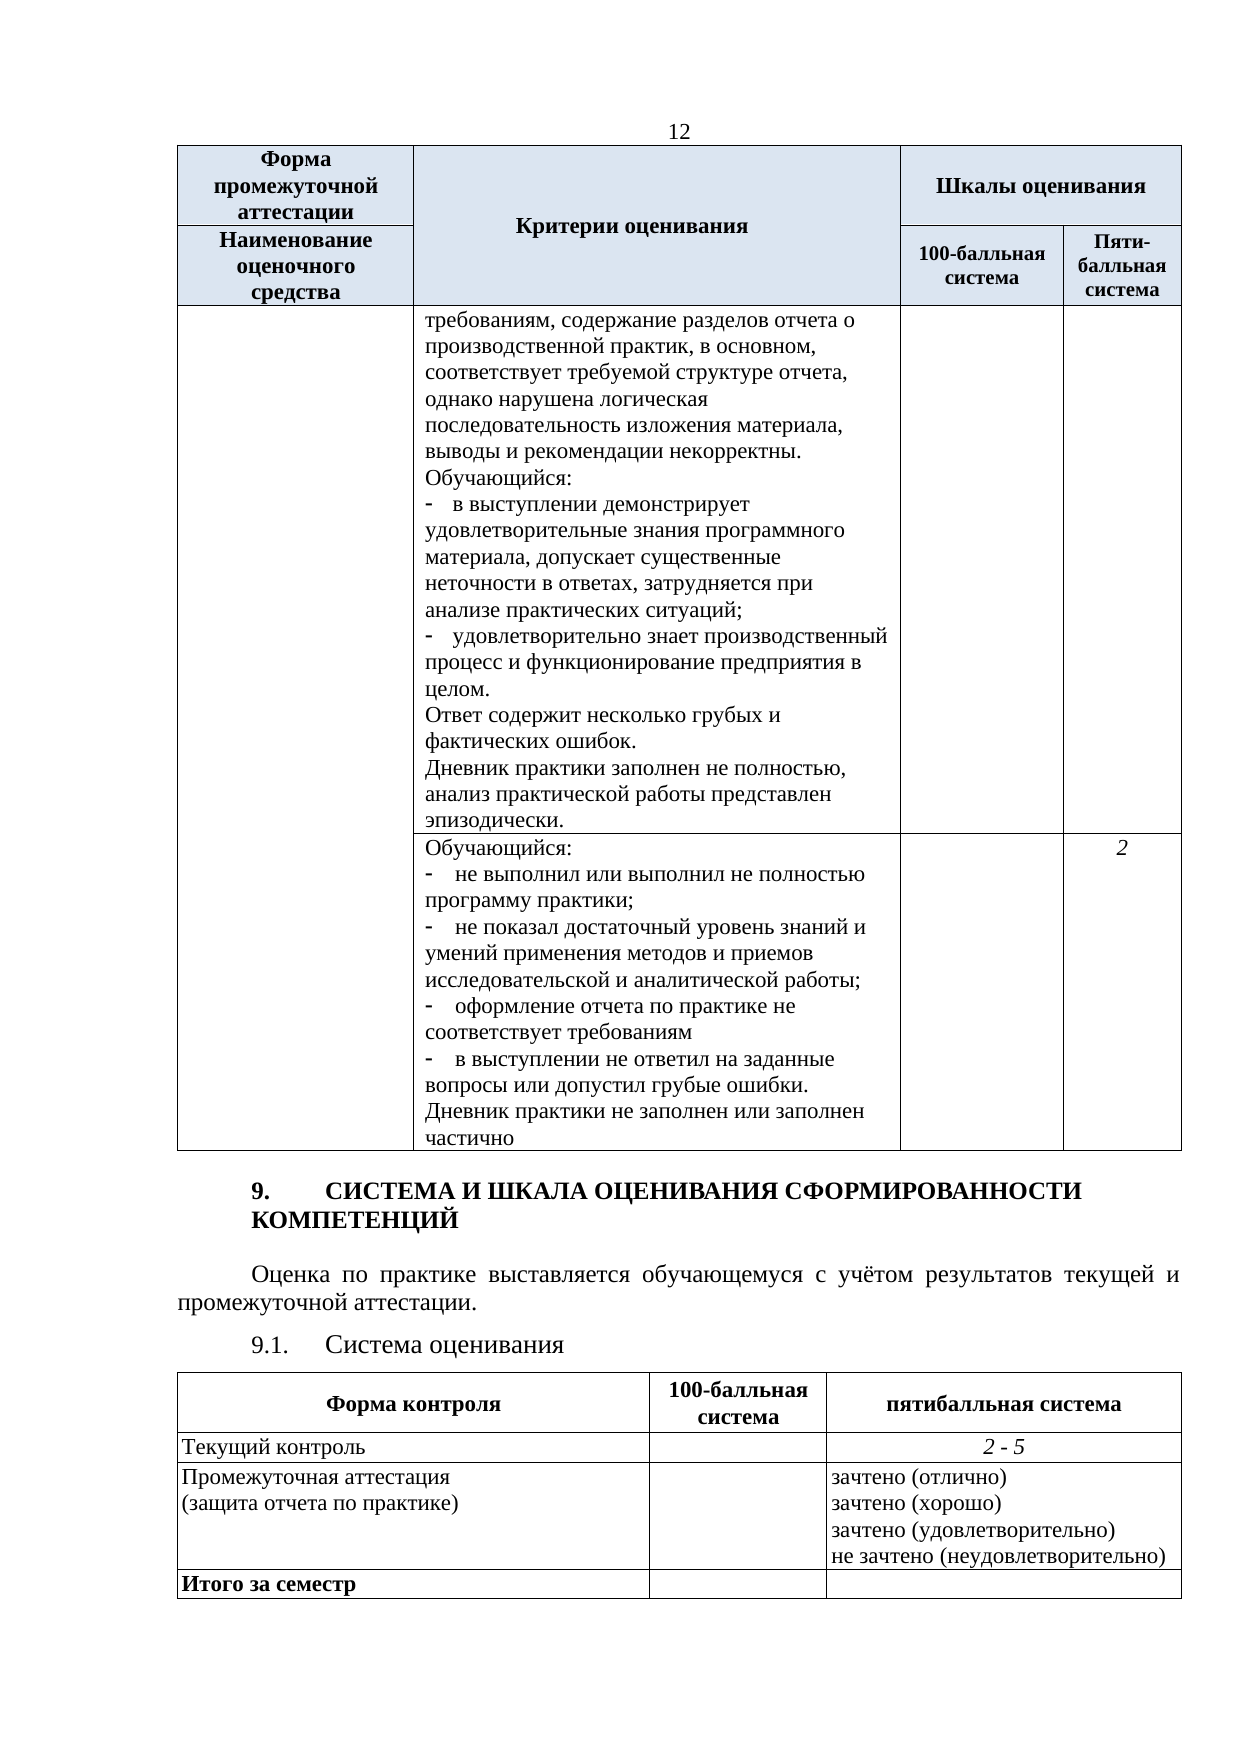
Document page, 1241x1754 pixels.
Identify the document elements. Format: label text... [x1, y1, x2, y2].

table_header Критерии оценивания [414, 146, 900, 305]
table_cell зачтено (отлично) зачтено (хорошо) зачтено (удовлетворительно) не зачтено (неудовлетворительно) [827, 1463, 1181, 1568]
table_cell [827, 1570, 1181, 1598]
table_cell [901, 306, 1063, 833]
table_cell [650, 1570, 826, 1598]
table_cell [650, 1433, 826, 1462]
table_cell Текущий контроль [178, 1433, 649, 1462]
table_cell Пяти-балльная система [1064, 226, 1181, 305]
table_cell 3 [1064, 306, 1181, 833]
subtitle Система оценивания [251, 1329, 1181, 1360]
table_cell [414, 306, 900, 833]
table_header Форма промежуточной аттестации [178, 146, 413, 224]
table_cell Итого за семестр [178, 1570, 649, 1598]
table_header Форма контроля [178, 1373, 649, 1432]
table_cell Промежуточная аттестация (защита отчета по практике) [178, 1463, 649, 1568]
table_cell Обучающийся: не выполнил или выполнил не полностью программу практики; не показал достаточный уровень знаний и умений применения методов и приемов исследовательской и аналитической работы; оформление отчета по практике не соответствует требованиям в выступлении не ответил на заданные вопросы или допустил грубые ошибки. Дневник практики не заполнен или заполнен частично [414, 834, 900, 1150]
table_cell Наименование оценочного средства [178, 226, 413, 305]
table_cell 2 - 5 [827, 1433, 1181, 1462]
table_header пятибалльная система [827, 1373, 1181, 1432]
table_cell 2 [1064, 834, 1181, 1150]
table_cell 100-балльная система [901, 226, 1063, 305]
subtitle СИСТЕМА И ШКАЛА ОЦЕНИВАНИЯ СФОРМИРОВАННОСТИ КОМПЕТЕНЦИЙ [251, 1176, 1181, 1234]
table_cell [901, 834, 1063, 1150]
table_cell [650, 1463, 826, 1568]
list Оценка по практике выставляется обучающемуся с учётом результатов текущей и промежуточной аттестации. [177, 1259, 1181, 1316]
table_header 100-балльная система [650, 1373, 826, 1432]
table_header Шкалы оценивания [901, 146, 1181, 224]
